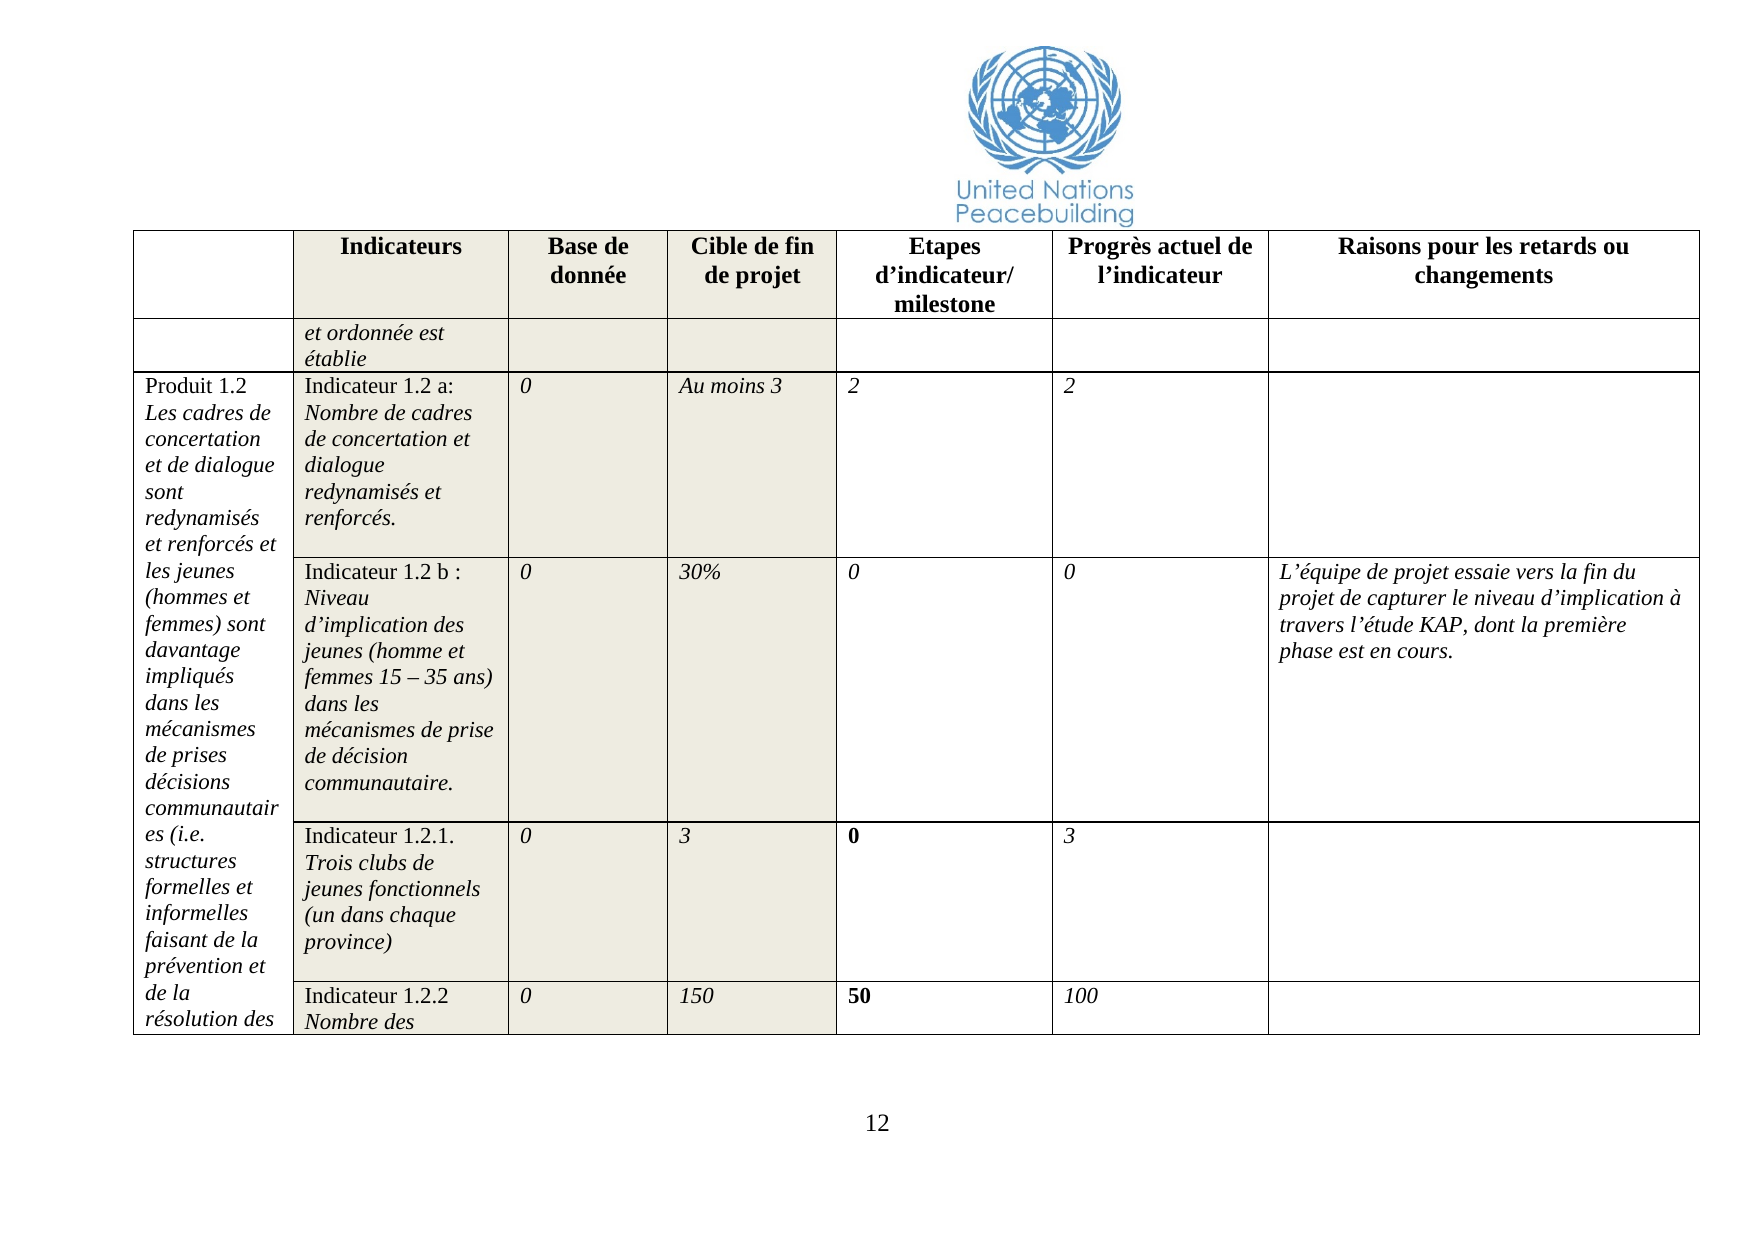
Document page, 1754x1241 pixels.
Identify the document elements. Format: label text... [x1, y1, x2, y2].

table_header Etapes d’indicateur/ milestone [837, 231, 1052, 318]
table_cell Produit 1.2 Les cadres de concertation et de dialogue sont redynamisés et renforcés et les jeunes (hommes et femmes) sont davantage impliqués dans les mécanismes de prises décisions communautaires (i.e. structures formelles et informelles faisant de la prévention et de la résolution des conflits). [134, 373, 293, 1034]
table_cell [1269, 373, 1699, 557]
table_cell 100 [1053, 982, 1268, 1034]
table_cell 1 [668, 319, 836, 371]
table_cell 30% [668, 558, 836, 821]
table_cell 1 [1053, 319, 1268, 371]
table_header Cible de fin de projet [668, 231, 836, 318]
table_cell 2 [1053, 373, 1268, 557]
table_cell Indicateur 1.1.2 b Une liste de proposition de solutions assurant une migration sure et ordonnée est établie [294, 319, 508, 371]
table_cell 3 [1053, 823, 1268, 981]
table_cell 0 [509, 823, 667, 981]
table_cell Au moins 3 [668, 373, 836, 557]
table_cell [1269, 823, 1699, 981]
table_header Indicateurs [294, 231, 508, 318]
table_cell Indicateur 1.2 a: Nombre de cadres de concertation et dialogue redynamisés et renforcés. [294, 373, 508, 557]
table_cell Indicateur 1.2 b : Niveau d’implication des jeunes (homme et femmes 15 – 35 ans) dans les mécanismes de prise de décision communautaire. [294, 558, 508, 821]
table_header [134, 231, 293, 318]
table_cell 0 [837, 319, 1052, 371]
table_cell 0 [509, 319, 667, 371]
table_cell Indicateur 1.2.2 Nombre des membres des structures communautaires et des jeunes formés. [294, 982, 508, 1034]
table_cell L’équipe de projet essaie vers la fin du projet de capturer le niveau d’implication à travers l’étude KAP, dont la première phase est en cours. [1269, 558, 1699, 821]
picture [953, 46, 1135, 230]
table_header Base de donnée [509, 231, 667, 318]
table_cell 0 [509, 373, 667, 557]
table_cell [1269, 982, 1699, 1034]
table_cell 2 [837, 373, 1052, 557]
table_cell 150 [668, 982, 836, 1034]
table_header Progrès actuel de l’indicateur [1053, 231, 1268, 318]
table_cell [1269, 319, 1699, 371]
table_cell 50 [837, 982, 1052, 1034]
table_cell 3 [668, 823, 836, 981]
table_cell 0 [837, 558, 1052, 821]
table_cell 0 [509, 558, 667, 821]
table_cell 0 [509, 982, 667, 1034]
table_cell 0 [837, 823, 1052, 981]
table_header Raisons pour les retards ou changements [1269, 231, 1699, 318]
table_cell Indicateur 1.2.1. Trois clubs de jeunes fonctionnels (un dans chaque province) [294, 823, 508, 981]
table_cell 0 [1053, 558, 1268, 821]
